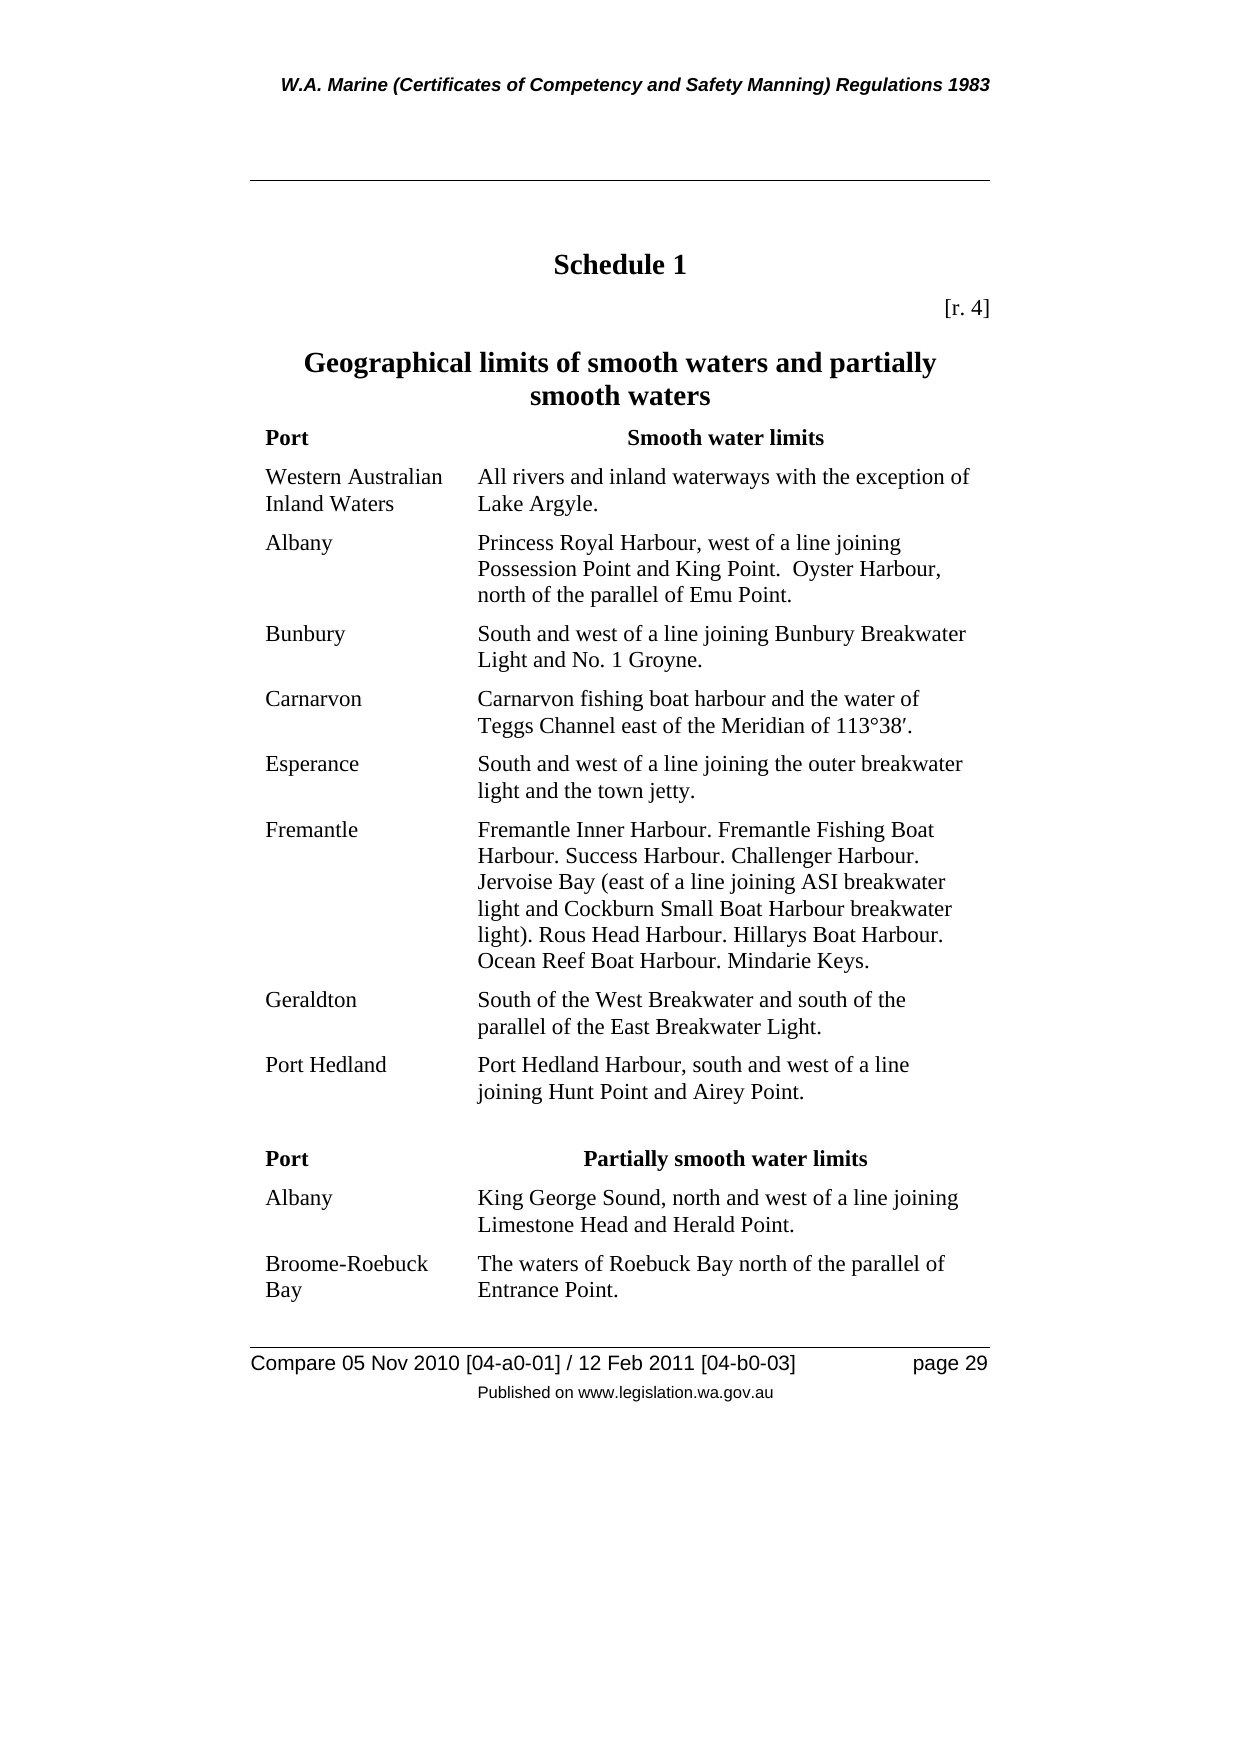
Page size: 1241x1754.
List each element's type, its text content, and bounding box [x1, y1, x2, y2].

table_cell , west of a line joining Possession Point and King Point. , north of the parallel of Emu Point. [463, 516, 988, 608]
table_header Port [250, 1133, 463, 1172]
table_cell South and west of a line joining Bunbury Breakwater Light and No. 1 Groyne. [463, 608, 988, 673]
table_cell , south and west of a line joining Hunt Point and Airey Point. [463, 1039, 988, 1104]
table_cell [250, 1172, 463, 1237]
table_cell Western Australian Inland Waters [250, 451, 463, 516]
table_cell Geraldton [250, 974, 463, 1039]
table_cell Broome-Roebuck Bay [250, 1237, 463, 1302]
subtitle Geographical limits of smooth waters and partially smooth waters [250, 345, 990, 412]
table_cell [250, 516, 463, 608]
table_cell Port Hedland [250, 1039, 463, 1104]
table_cell Fremantle [250, 803, 463, 974]
table_header Port [250, 412, 463, 451]
table_cell Bunbury [250, 608, 463, 673]
table_cell All rivers and inland waterways with the exception of . [463, 451, 988, 516]
table_cell . . . . (east of a line joining ASI breakwater light and breakwater light). . . . Mindarie Keys. [463, 803, 988, 974]
table_cell The waters of north of the parallel of Entrance Point. [463, 1237, 988, 1302]
subtitle Schedule 1 [250, 247, 990, 281]
text [r. 4] [250, 293, 990, 320]
table_cell Carnarvon fishing boat harbour and the water of Teggs Channel east of the of 113°38′. [463, 673, 988, 738]
table_cell , north and west of a line joining Limestone Head and Herald Point. [463, 1172, 988, 1237]
table_cell Carnarvon [250, 673, 463, 738]
table_cell South of the West Breakwater and south of the parallel of the East Breakwater Light. [463, 974, 988, 1039]
table_header Smooth water limits [463, 412, 988, 451]
table_header Partially smooth water limits [463, 1133, 988, 1172]
table_cell Esperance [250, 738, 463, 803]
table_cell South and west of a line joining the outer breakwater light and the town jetty. [463, 738, 988, 803]
